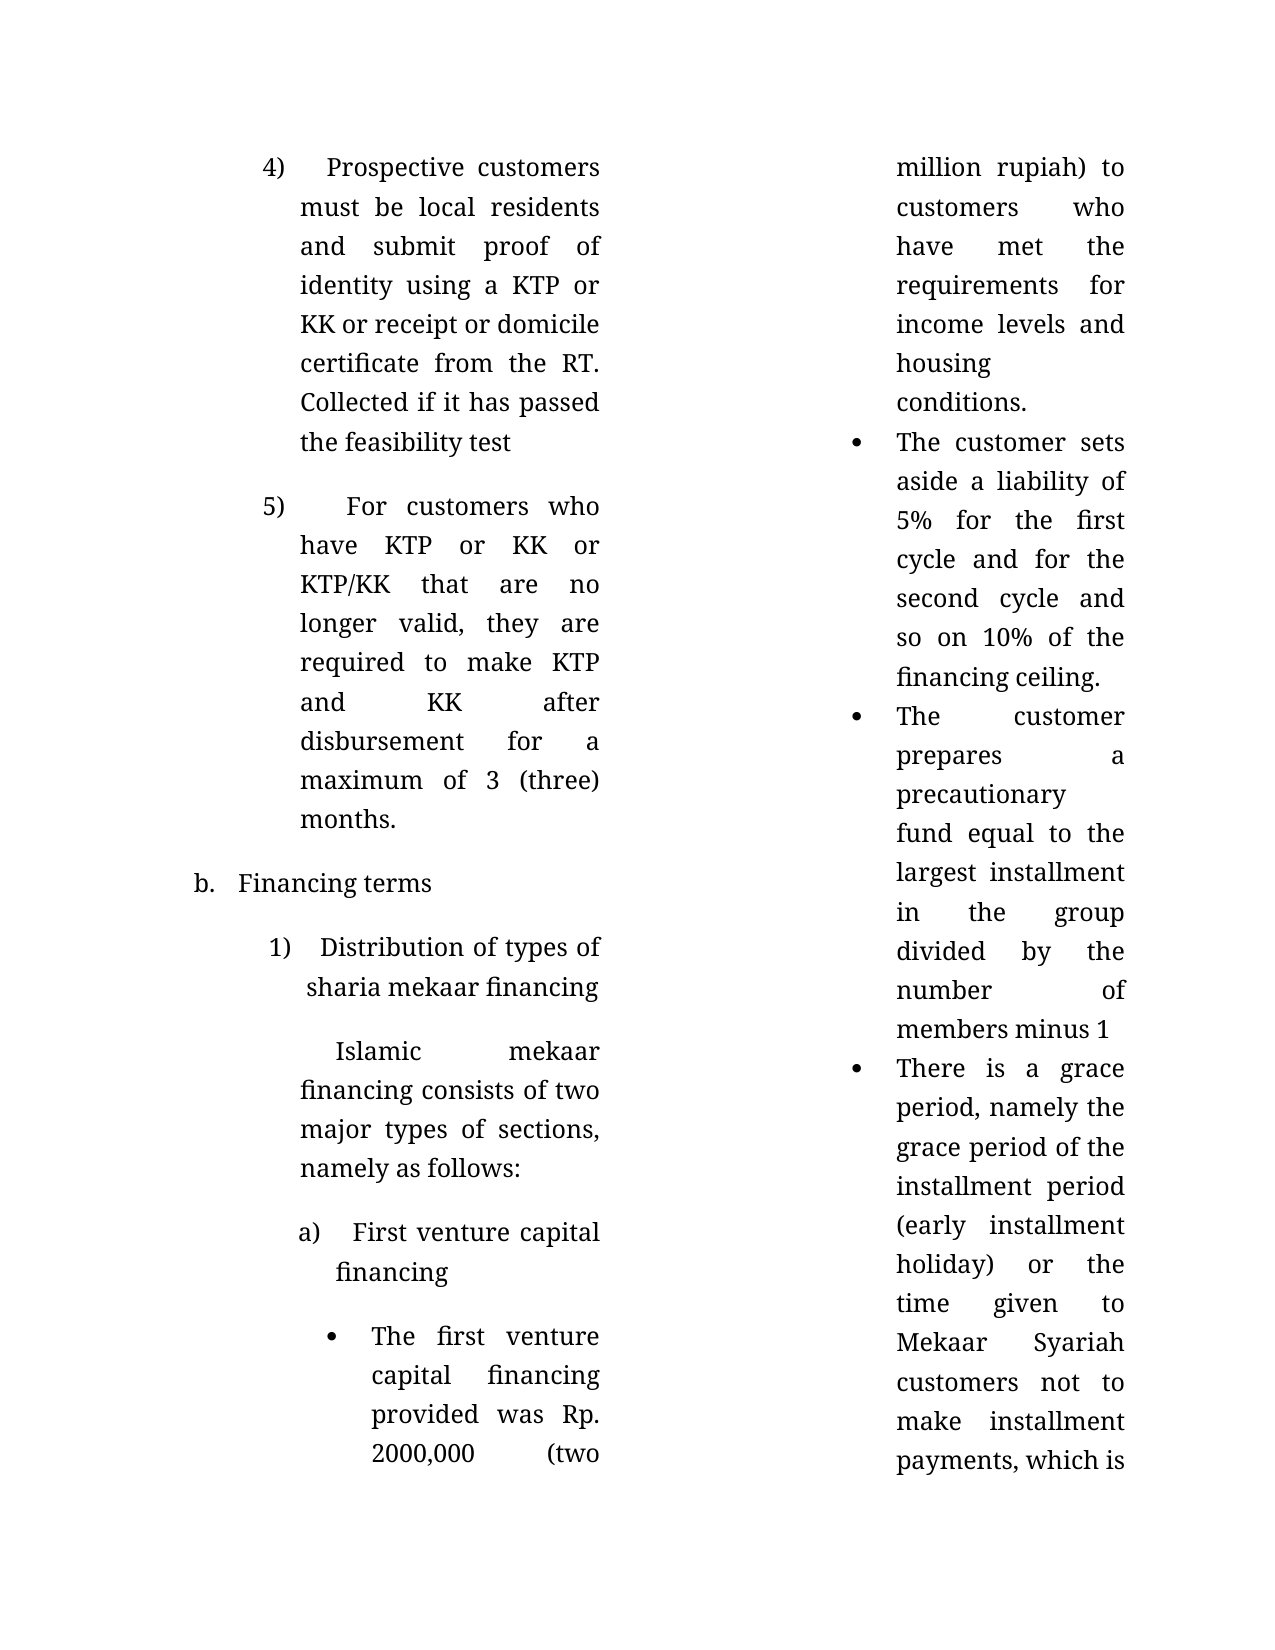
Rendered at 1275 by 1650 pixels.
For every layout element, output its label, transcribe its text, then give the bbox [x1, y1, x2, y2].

list The customer sets aside a liability of 5% for the first cycle and for the second cycle and so on 10% of the financing ceiling. [852, 424, 1125, 693]
text 5) For customers who have KTP or KK or KTP/KK that are no longer valid, they are required to make KTP and KK after disbursement for a maximum of 3 (three) months. [262, 488, 600, 836]
text 1) Distribution of types of sharia mekaar financing [269, 930, 600, 1003]
list The first venture capital financing provided was Rp. 2000,000 (two million rupiah) to customers who have met the requirements for income levels and housing conditions. [852, 150, 1125, 419]
text a) First venture capital financing [298, 1215, 600, 1288]
list The first venture capital financing provided was Rp. 2000,000 (two million rupiah) to customers who have met the requirements for income levels and housing conditions. [327, 1318, 600, 1470]
text 4) Prospective customers must be local residents and submit proof of identity using a KTP or KK or receipt or domicile certificate from the RT. Collected if it has passed the feasibility test [262, 150, 600, 458]
text b. Financing terms [194, 866, 600, 900]
list The customer prepares a precautionary fund equal to the largest installment in the group divided by the number of members minus 1 [852, 698, 1125, 1046]
text Islamic mekaar financing consists of two major types of sections, namely as follows: [300, 1033, 600, 1185]
